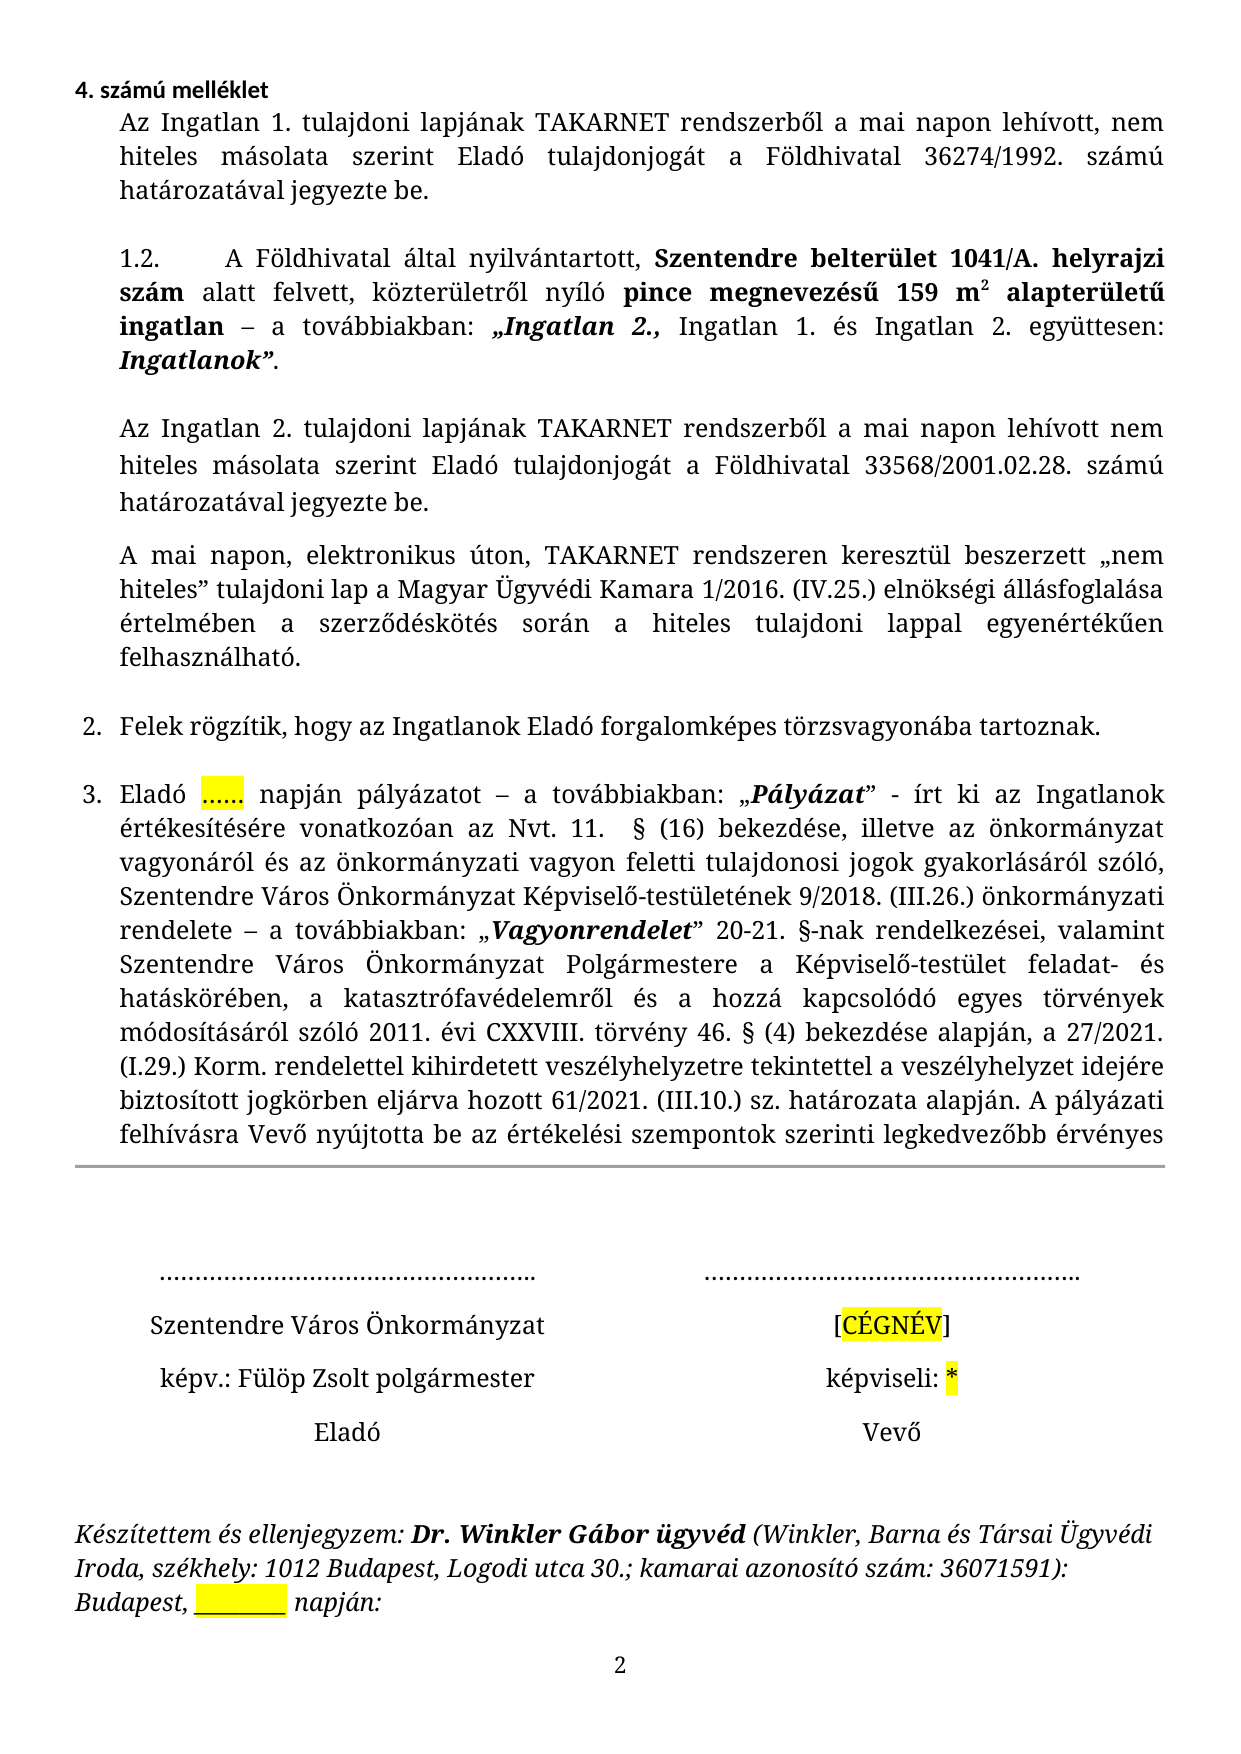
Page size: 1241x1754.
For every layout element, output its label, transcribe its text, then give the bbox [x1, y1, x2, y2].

text Az Ingatlan 1. tulajdoni lapjának TAKARNET rendszerből a mai napon lehívott, nem hiteles másolata szerint Eladó tulajdonjogát a Földhivatal 36274/1992. számú határozatával jegyezte be. [119, 104, 1165, 206]
list A Földhivatal által nyilvántartott, Szentendre belterület 1041/A. helyrajzi szám alatt felvett, közterületről nyíló pince megnevezésű 159 m2 alapterületű ingatlan – a továbbiakban: „Ingatlan 2., Ingatlan 1. és Ingatlan 2. együttesen: Ingatlanok”. [119, 241, 1165, 377]
text A mai napon, elektronikus úton, TAKARNET rendszeren keresztül beszerzett „nem hiteles” tulajdoni lap a Magyar Ügyvédi Kamara 1/2016. (IV.25.) elnökségi állásfoglalása értelmében a szerződéskötés során a hiteles tulajdoni lappal egyenértékűen felhasználható. [119, 538, 1165, 674]
list Felek rögzítik, hogy az Ingatlanok Eladó forgalomképes törzsvagyonába tartoznak. [82, 708, 1165, 742]
text Az Ingatlan 2. tulajdoni lapjának TAKARNET rendszerből a mai napon lehívott nem hiteles másolata szerint Eladó tulajdonjogát a Földhivatal 33568/2001.02.28. számú határozatával jegyezte be. [119, 411, 1165, 518]
list Eladó …… napján pályázatot – a továbbiakban: „Pályázat” - írt ki az Ingatlanok értékesítésére vonatkozóan az Nvt. 11. § (16) bekezdése, illetve az önkormányzat vagyonáról és az önkormányzati vagyon feletti tulajdonosi jogok gyakorlásáról szóló, Szentendre Város Önkormányzat Képviselő-testületének 9/2018. (III.26.) önkormányzati rendelete – a továbbiakban: „Vagyonrendelet” 20-21. §-nak rendelkezései, valamint Szentendre Város Önkormányzat Polgármestere a Képviselő-testület feladat- és hatáskörében, a katasztrófavédelemről és a hozzá kapcsolódó egyes törvények módosításáról szóló 2011. évi CXXVIII. törvény 46. § (4) bekezdése alapján, a 27/2021. (I.29.) Korm. rendelettel kihirdetett veszélyhelyzetre tekintettel a veszélyhelyzet idejére biztosított jogkörben eljárva hozott 61/2021. (III.10.) sz. határozata alapján. A pályázati felhívásra Vevő nyújtotta be az értékelési szempontok szerinti legkedvezőbb érvényes ajánlatot, melyre tekintettel Felek a jelen okiratban foglalt ingatlan adásvételi szerződést – a továbbiakban: „Szerződés” – kötik. [82, 776, 1165, 1151]
